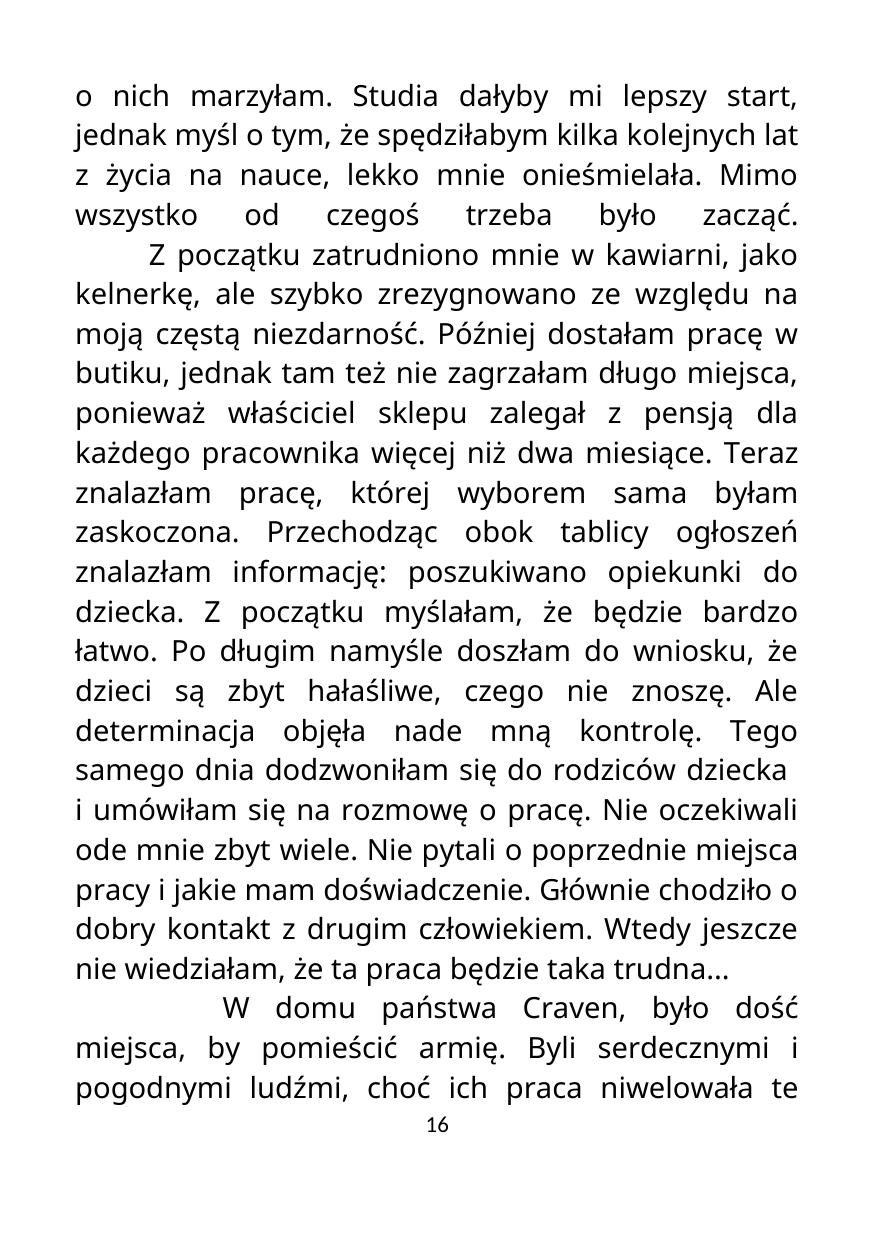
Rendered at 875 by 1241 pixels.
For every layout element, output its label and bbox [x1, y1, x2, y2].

text [75, 988, 799, 1107]
text [75, 75, 799, 988]
